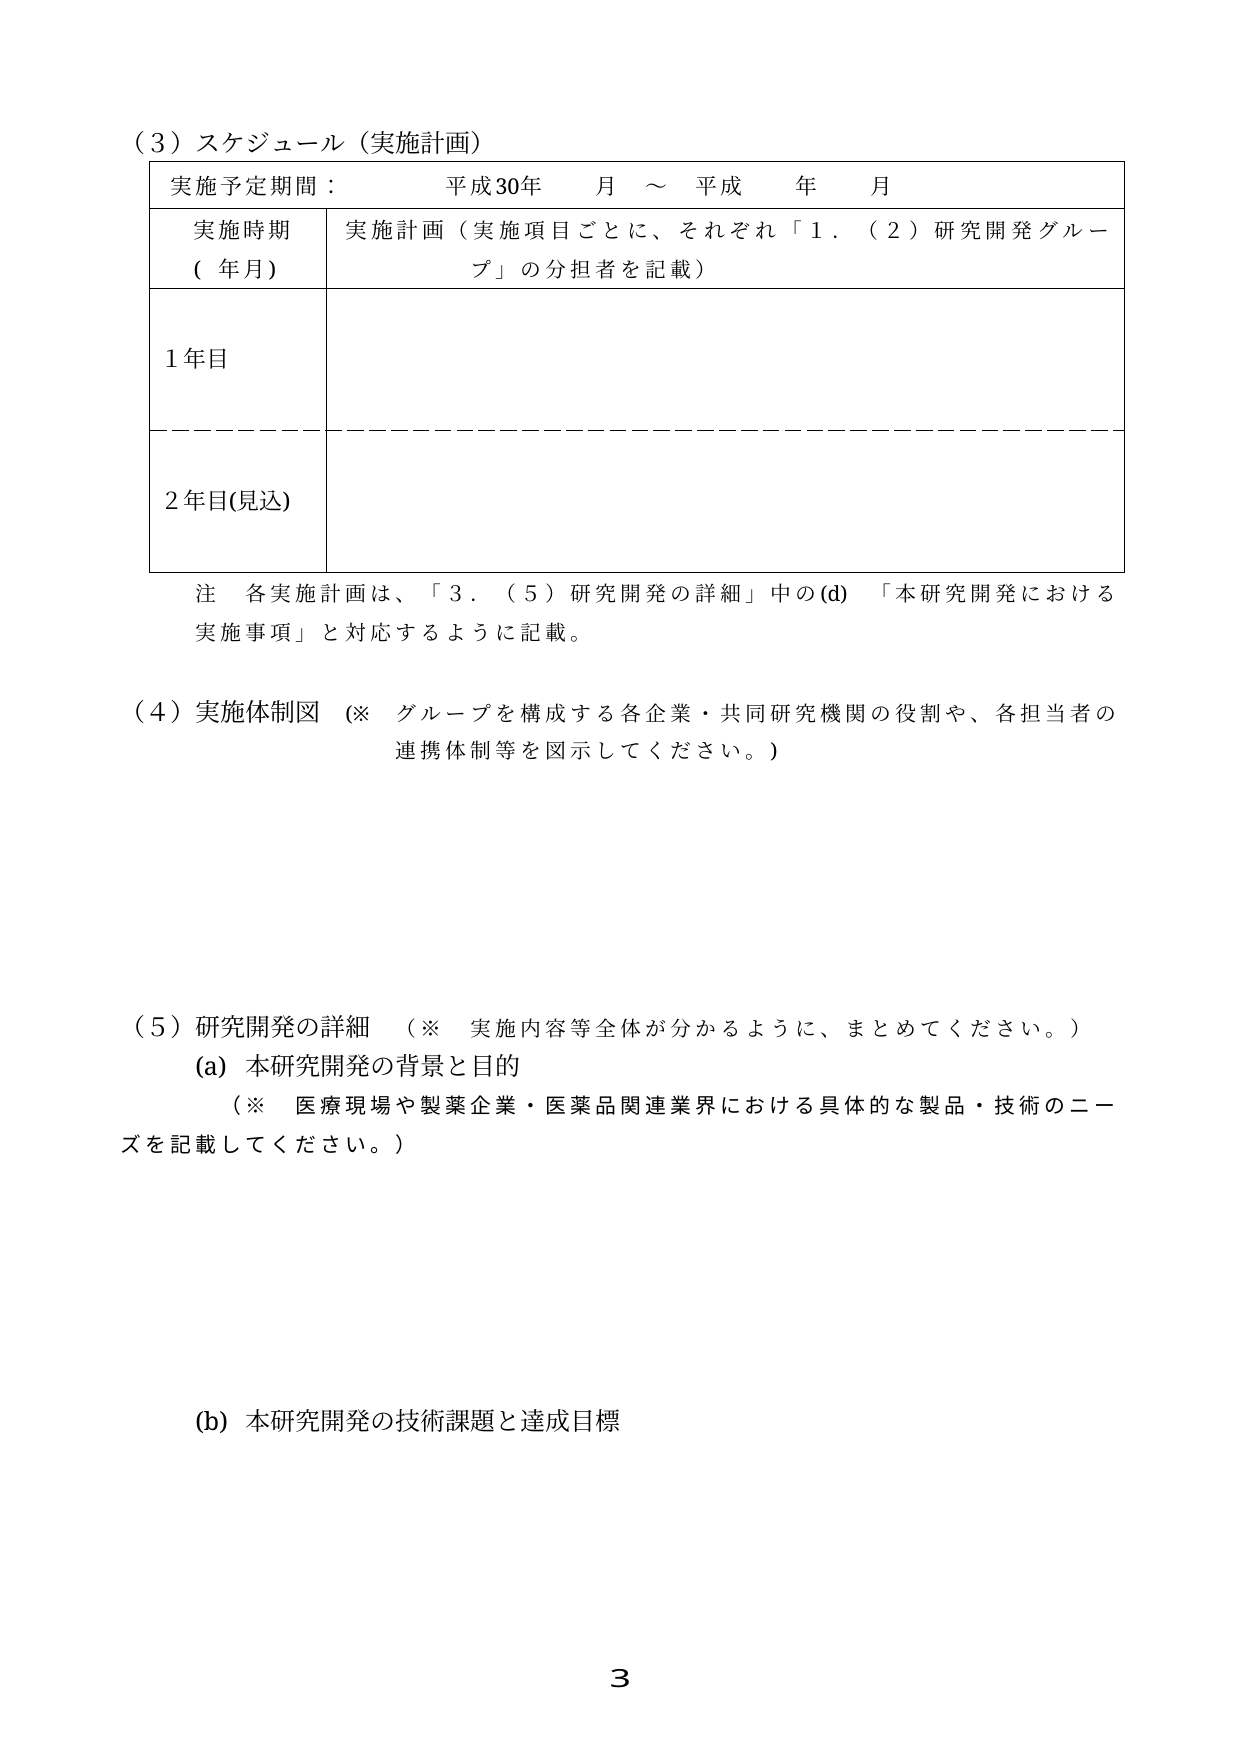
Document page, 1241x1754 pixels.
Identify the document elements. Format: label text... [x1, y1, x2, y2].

table_cell [327, 430, 1124, 572]
table_cell 実施時期(年月) [150, 209, 326, 288]
text （４）実施体制図 (※ グループを構成する各企業・共同研究機関の役割や、各担当者の連携体制等を図示してください。) [120, 691, 1120, 769]
table_cell 実施計画（実施項目ごとに、それぞれ「１．（２）研究開発グループ」の分担者を記載） [327, 209, 1124, 288]
text 注 各実施計画は、「３．（５）研究開発の詳細」中の(d)「本研究開発における実施事項」と対応するように記載。 [170, 573, 1120, 651]
text （５）研究開発の詳細 （※ 実施内容等全体が分かるように、まとめてください。） [120, 1006, 1120, 1045]
table_cell [327, 289, 1124, 430]
text (b)本研究開発の技術課題と達成目標 [120, 1399, 1120, 1439]
table_header 実施予定期間： 平成30年 月 ～ 平成 年 月 [150, 162, 1124, 208]
text （※ 医療現場や製薬企業・医薬品関連業界における具体的な製品・技術のニーズを記載してください。） [120, 1084, 1120, 1163]
text (a)本研究開発の背景と目的 [120, 1045, 1120, 1084]
table_cell １年目 [150, 289, 326, 430]
table_cell ２年目(見込) [150, 430, 326, 572]
text （３）スケジュール（実施計画） [120, 122, 1120, 161]
